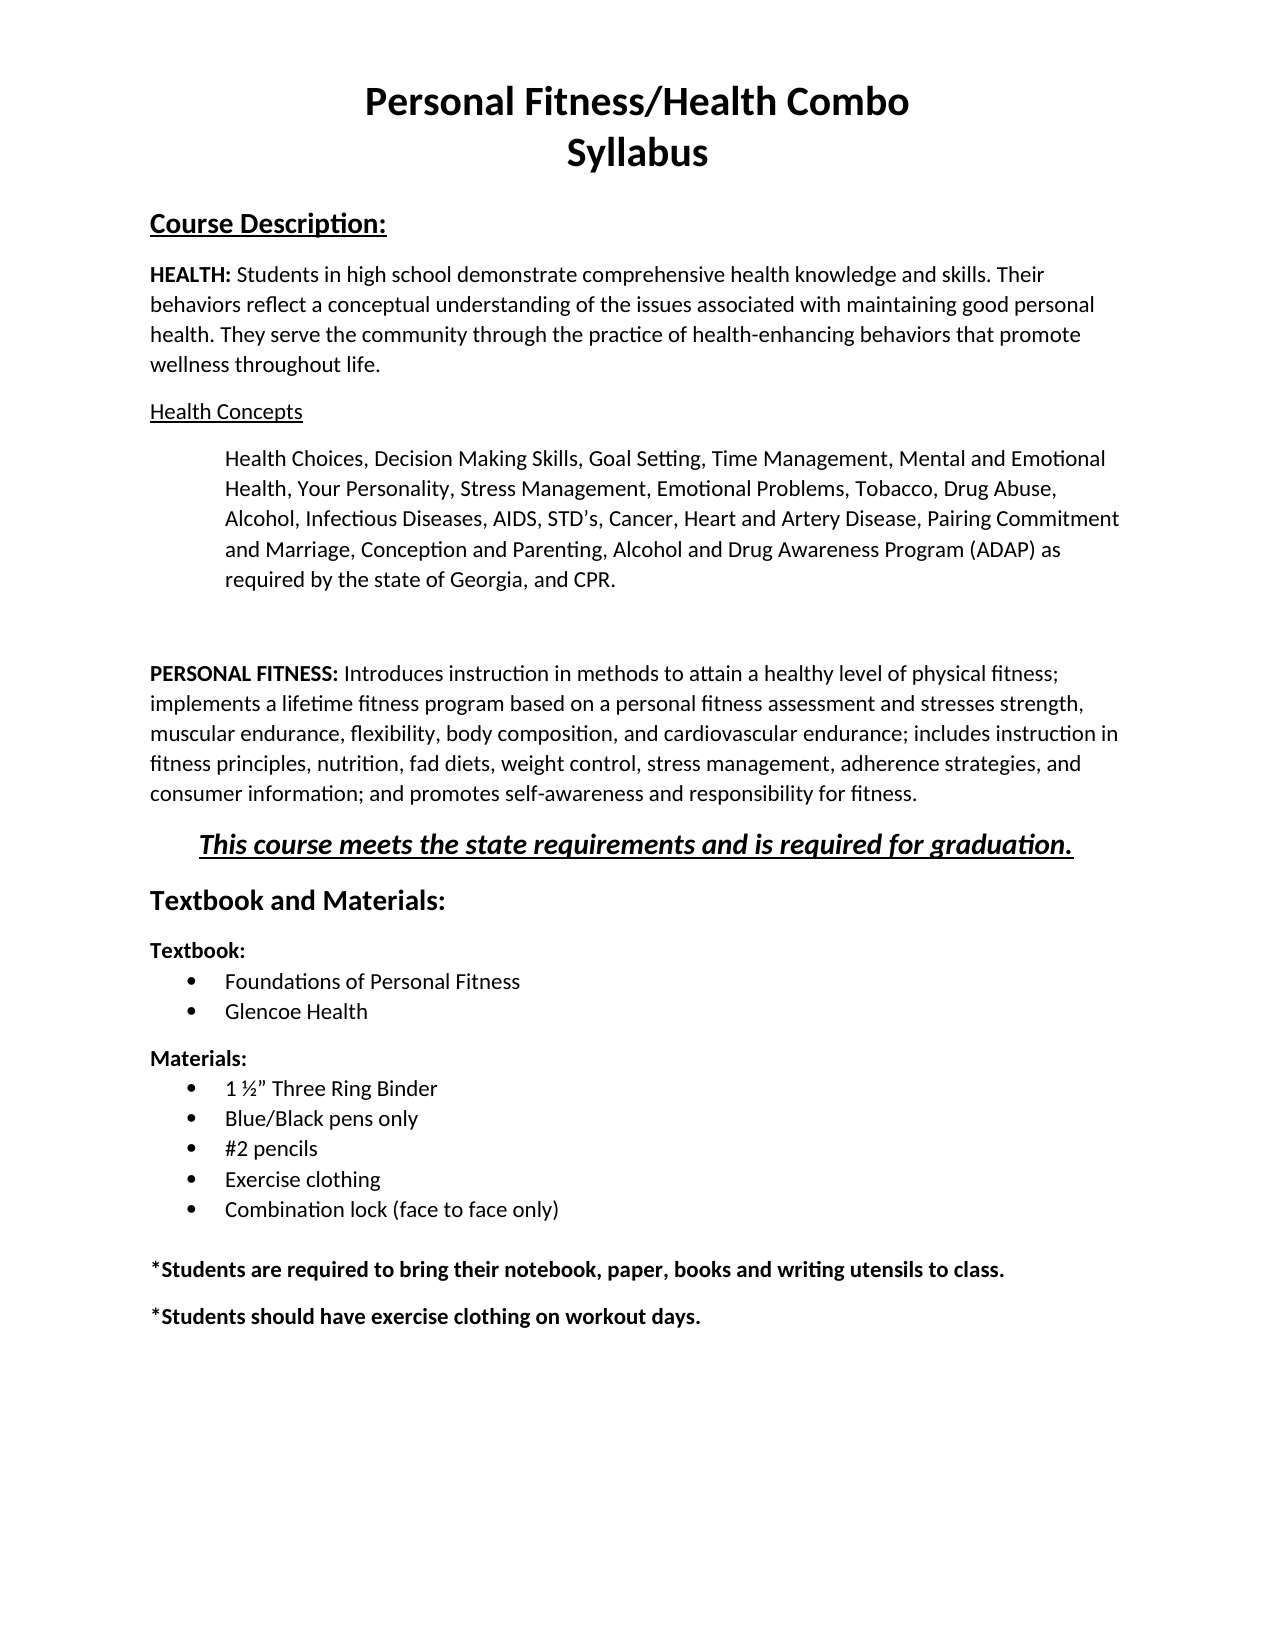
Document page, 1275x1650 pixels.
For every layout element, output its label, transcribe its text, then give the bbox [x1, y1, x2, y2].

list #2 pencils [187, 1134, 1125, 1163]
list Blue/Black pens only [187, 1104, 1125, 1132]
list Glencoe Health [187, 997, 1125, 1025]
list Foundations of Personal Fitness [187, 967, 1125, 995]
list 1 ½” Three Ring Binder [187, 1074, 1125, 1102]
text PERSONAL FITNESS: Introduces instruction in methods to attain a healthy level of physical fitness; implements a lifetime fitness program based on a personal fitness assessment and stresses strength, muscular endurance, flexibility, body composition, and cardiovascular endurance; includes instruction in fitness principles, nutrition, fad diets, weight control, stress management, adherence strategies, and consumer information; and promotes self-awareness and responsibility for fitness. [150, 659, 1125, 808]
text Health Choices, Decision Making Skills, Goal Setting, Time Management, Mental and Emotional Health, Your Personality, Stress Management, Emotional Problems, Tobacco, Drug Abuse, Alcohol, Infectious Diseases, AIDS, STD’s, Cancer, Heart and Artery Disease, Pairing Commitment and Marriage, Conception and Parenting, Alcohol and Drug Awareness Program (ADAP) as required by the state of Georgia, and CPR. [225, 444, 1125, 593]
text Materials: [150, 1044, 1125, 1072]
text Health Concepts [150, 397, 1125, 425]
text *Students should have exercise clothing on workout days. [150, 1302, 1125, 1330]
text HEALTH: Students in high school demonstrate comprehensive health knowledge and skills. Their behaviors reflect a conceptual understanding of the issues associated with maintaining good personal health. They serve the community through the practice of health-enhancing behaviors that promote wellness throughout life. [150, 260, 1125, 378]
text Textbook and Materials: [150, 882, 1125, 917]
text Textbook: [150, 937, 1125, 965]
list Exercise clothing [187, 1165, 1125, 1193]
text This course meets the state requirements and is required for graduation. [150, 826, 1125, 862]
list Combination lock (face to face only) [187, 1195, 1125, 1223]
text Course Description: [150, 205, 1125, 240]
text *Students are required to bring their notebook, paper, books and writing utensils to class. [150, 1255, 1125, 1283]
